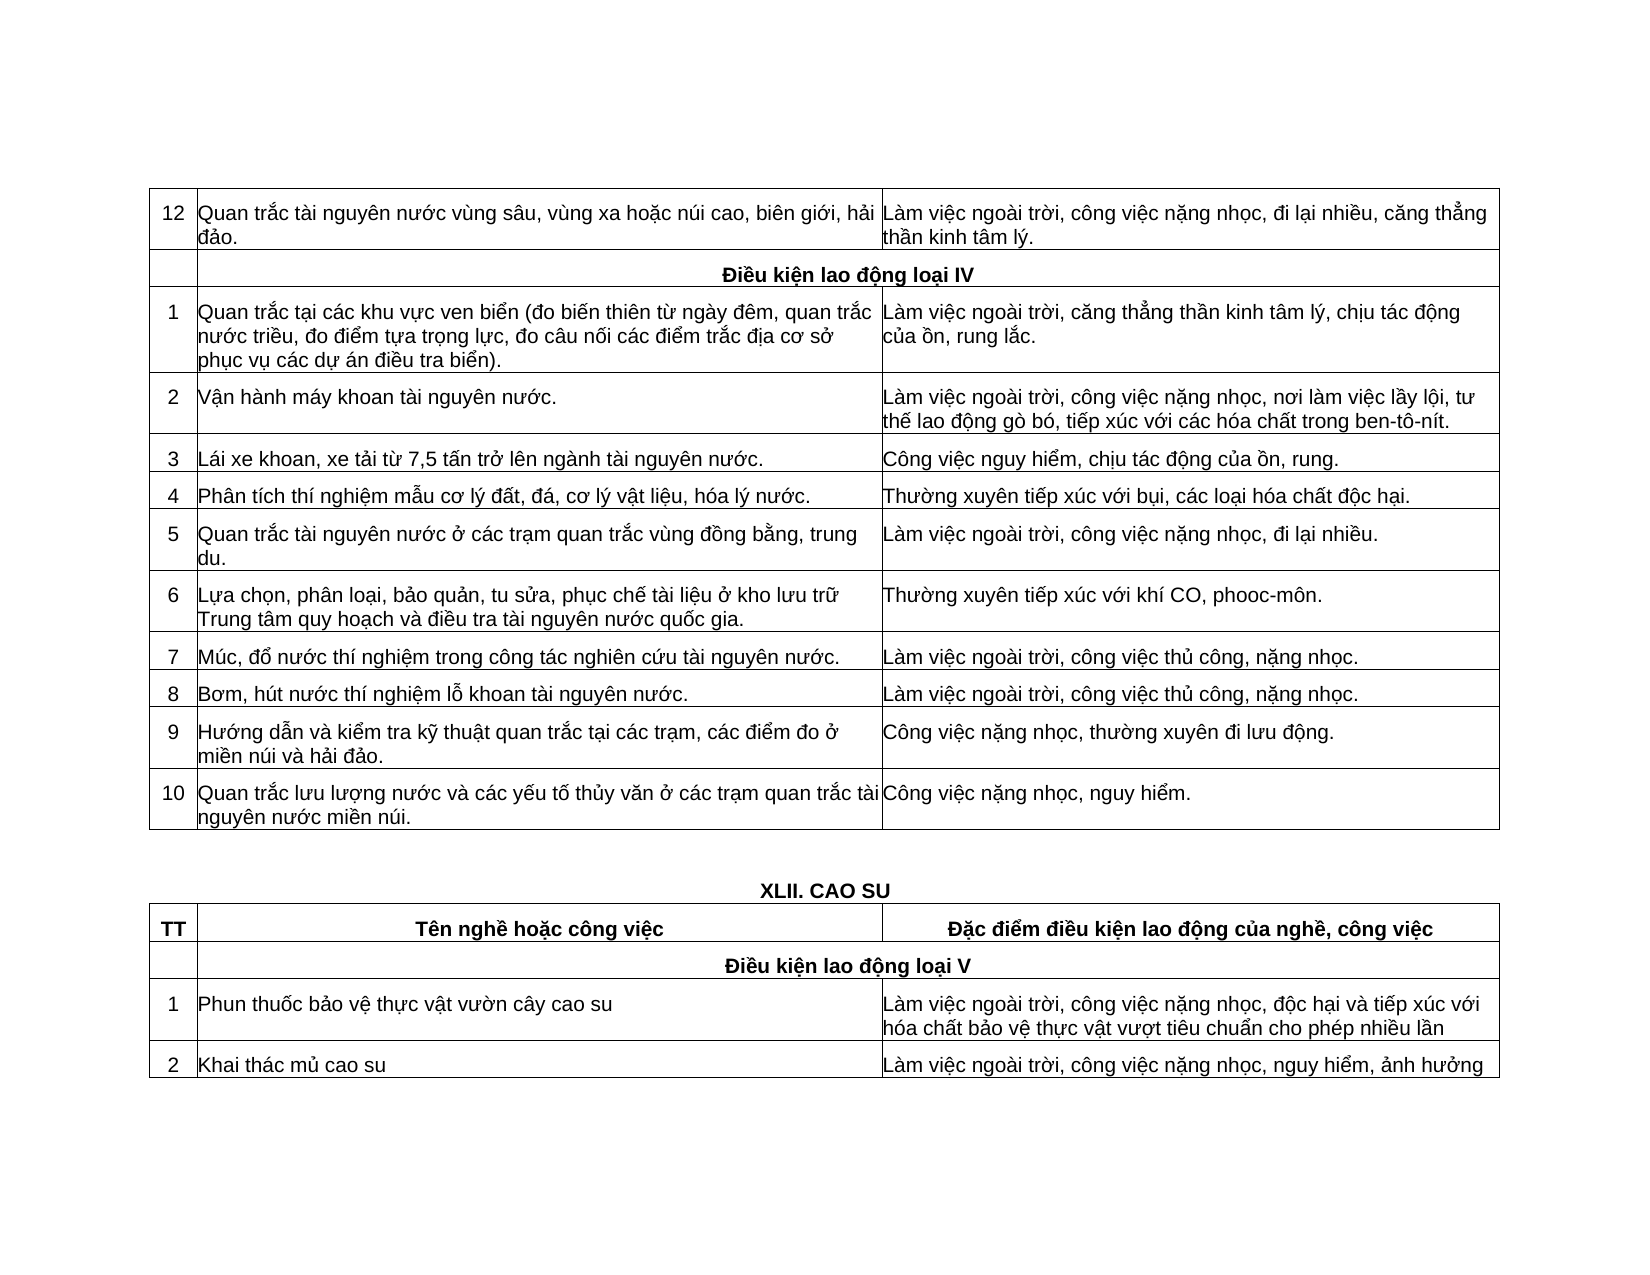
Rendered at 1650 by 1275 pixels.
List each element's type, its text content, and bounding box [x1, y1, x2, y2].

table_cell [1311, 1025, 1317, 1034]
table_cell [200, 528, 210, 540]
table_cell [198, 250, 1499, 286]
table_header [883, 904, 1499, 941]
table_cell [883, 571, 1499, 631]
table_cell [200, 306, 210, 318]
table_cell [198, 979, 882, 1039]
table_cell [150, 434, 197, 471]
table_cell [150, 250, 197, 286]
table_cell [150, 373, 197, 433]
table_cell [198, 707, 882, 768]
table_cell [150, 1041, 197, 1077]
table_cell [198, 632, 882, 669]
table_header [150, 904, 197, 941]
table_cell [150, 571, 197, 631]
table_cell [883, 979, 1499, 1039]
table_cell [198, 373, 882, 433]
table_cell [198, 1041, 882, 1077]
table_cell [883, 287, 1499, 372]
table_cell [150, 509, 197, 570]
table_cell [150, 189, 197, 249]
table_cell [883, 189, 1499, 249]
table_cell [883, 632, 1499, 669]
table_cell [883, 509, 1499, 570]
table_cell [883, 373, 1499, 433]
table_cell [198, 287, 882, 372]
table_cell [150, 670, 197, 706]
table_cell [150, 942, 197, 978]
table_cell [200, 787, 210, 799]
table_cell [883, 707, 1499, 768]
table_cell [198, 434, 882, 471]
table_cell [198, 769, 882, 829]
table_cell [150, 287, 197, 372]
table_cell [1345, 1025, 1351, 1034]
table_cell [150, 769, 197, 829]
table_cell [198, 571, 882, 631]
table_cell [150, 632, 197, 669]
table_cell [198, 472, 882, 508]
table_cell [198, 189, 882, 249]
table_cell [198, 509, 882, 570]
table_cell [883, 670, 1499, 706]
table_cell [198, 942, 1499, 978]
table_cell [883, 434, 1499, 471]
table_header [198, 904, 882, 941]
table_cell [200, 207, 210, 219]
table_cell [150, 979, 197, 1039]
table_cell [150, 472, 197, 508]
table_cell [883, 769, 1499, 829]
list XLII. CAO SU [150, 879, 1500, 903]
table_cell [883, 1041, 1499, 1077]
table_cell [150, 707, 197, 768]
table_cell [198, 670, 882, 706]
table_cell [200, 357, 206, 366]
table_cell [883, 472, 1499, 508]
